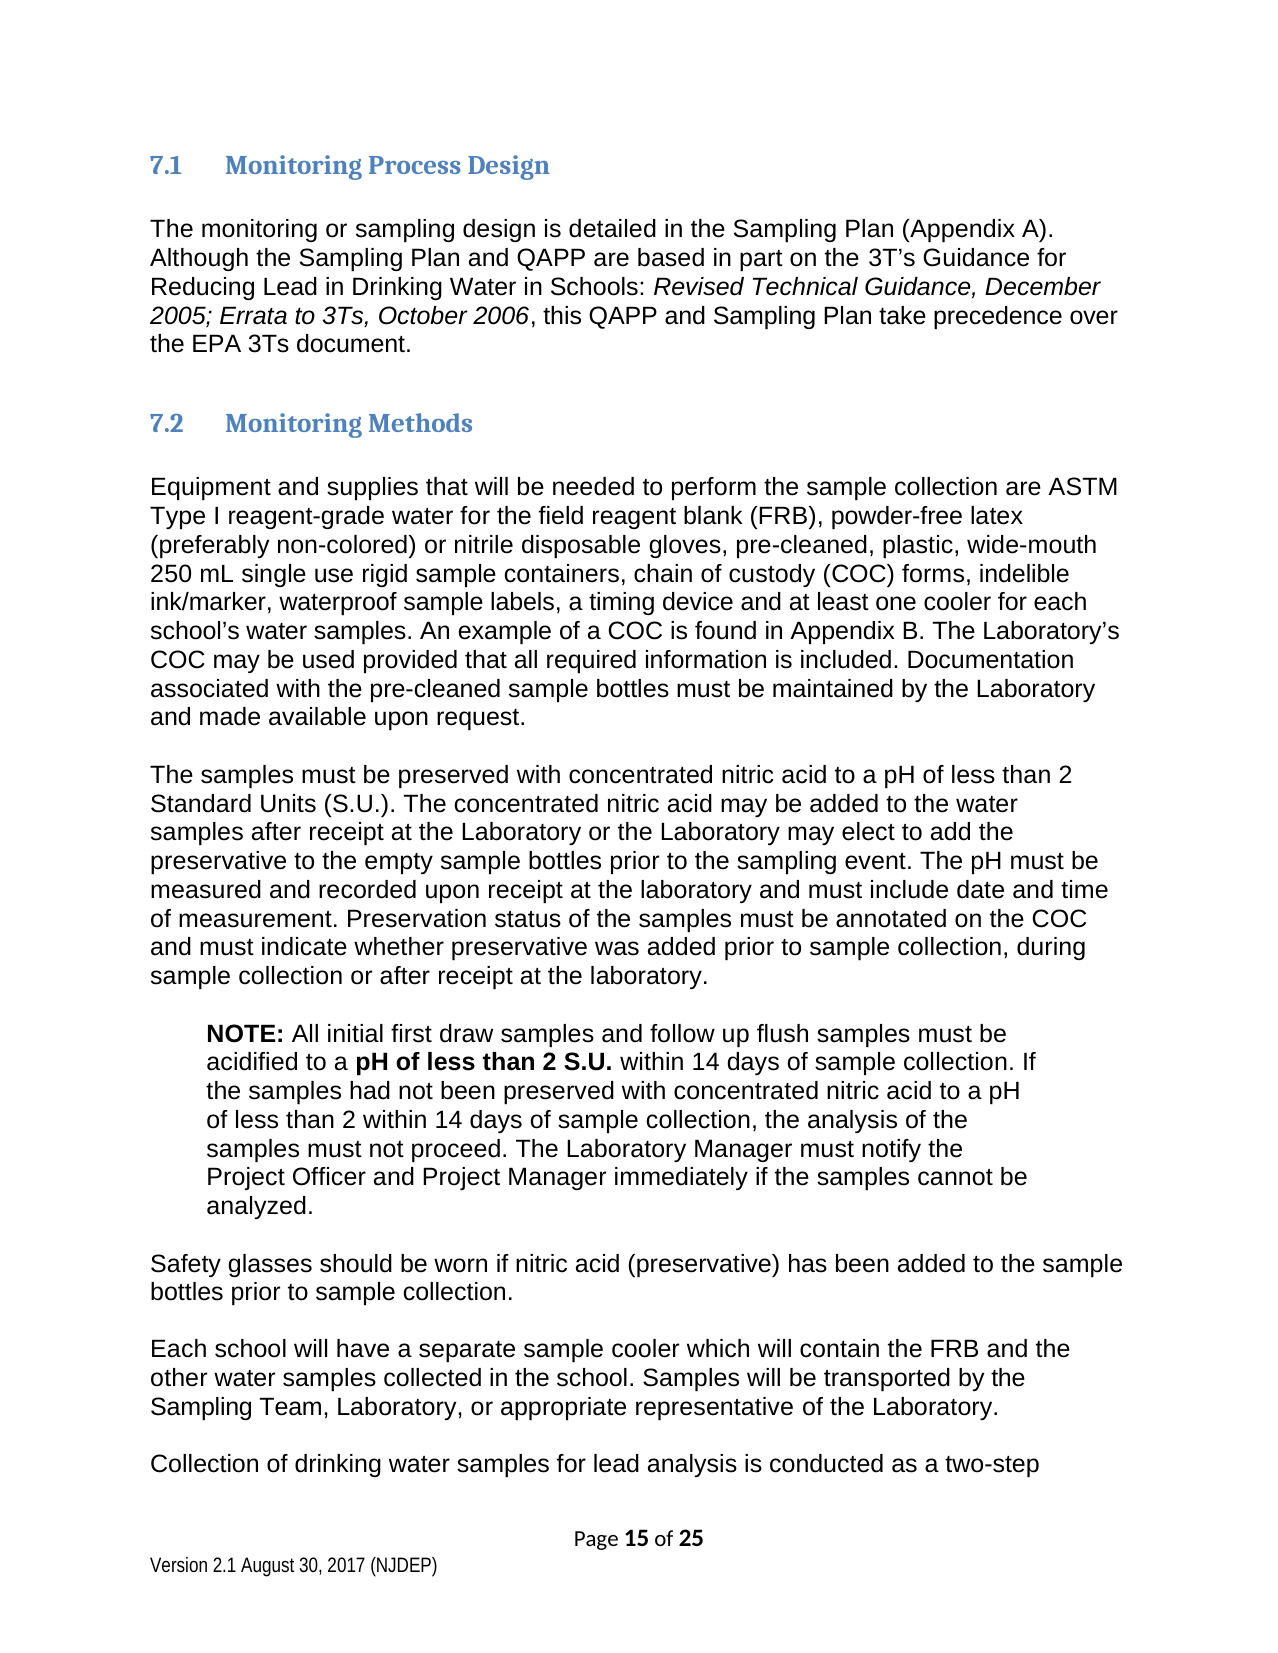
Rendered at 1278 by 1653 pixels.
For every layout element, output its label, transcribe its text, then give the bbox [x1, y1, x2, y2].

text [150, 1449, 1118, 1478]
subtitle 7.2 Monitoring Methods [150, 408, 1127, 439]
text The monitoring or sampling design is detailed in the Sampling Plan (Appendix A). Although the Sampling Plan and QAPP are based in part on the 3T’s Guidance for Reducing Lead in Drinking Water in Schools: Revised Technical Guidance, December 2005; Errata to 3Ts, October 2006, this QAPP and Sampling Plan take precedence over the EPA 3Ts document. [150, 214, 1127, 358]
text Each school will have a separate sample cooler which will contain the FRB and the other water samples collected in the school. Samples will be transported by the Sampling Team, Laboratory, or appropriate representative of the Laboratory. [150, 1334, 1118, 1420]
text Safety glasses should be worn if nitric acid (preservative) has been added to the sample bottles prior to sample collection. [150, 1248, 1127, 1306]
subtitle 7.1 Monitoring Process Design [150, 150, 1127, 181]
text The samples must be preserved with concentrated nitric acid to a pH of less than 2 Standard Units (S.U.). The concentrated nitric acid may be added to the water samples after receipt at the Laboratory or the Laboratory may elect to add the preservative to the empty sample bottles prior to the sampling event. The pH must be measured and recorded upon receipt at the laboratory and must include date and time of measurement. Preservation status of the samples must be annotated on the COC and must indicate whether preservative was added prior to sample collection, during sample collection or after receipt at the laboratory. [150, 760, 1118, 990]
text Equipment and supplies that will be needed to perform the sample collection are ASTM Type I reagent-grade water for the field reagent blank (FRB), powder-free latex (preferably non-colored) or nitrile disposable gloves, pre-cleaned, plastic, wide-mouth 250 mL single use rigid sample containers, chain of custody (COC) forms, indelible ink/marker, waterproof sample labels, a timing device and at least one cooler for each school’s water samples. An example of a COC is found in Appendix B. The Laboratory’s COC may be used provided that all required information is included. Documentation associated with the pre-cleaned sample bottles must be maintained by the Laboratory and made available upon request. [150, 472, 1127, 731]
text NOTE: All initial first draw samples and follow up flush samples must be acidified to a pH of less than 2 S.U. within 14 days of sample collection. If the samples had not been preserved with concentrated nitric acid to a pH of less than 2 within 14 days of sample collection, the analysis of the samples must not proceed. The Laboratory Manager must notify the Project Officer and Project Manager immediately if the samples cannot be analyzed. [206, 1018, 1050, 1220]
